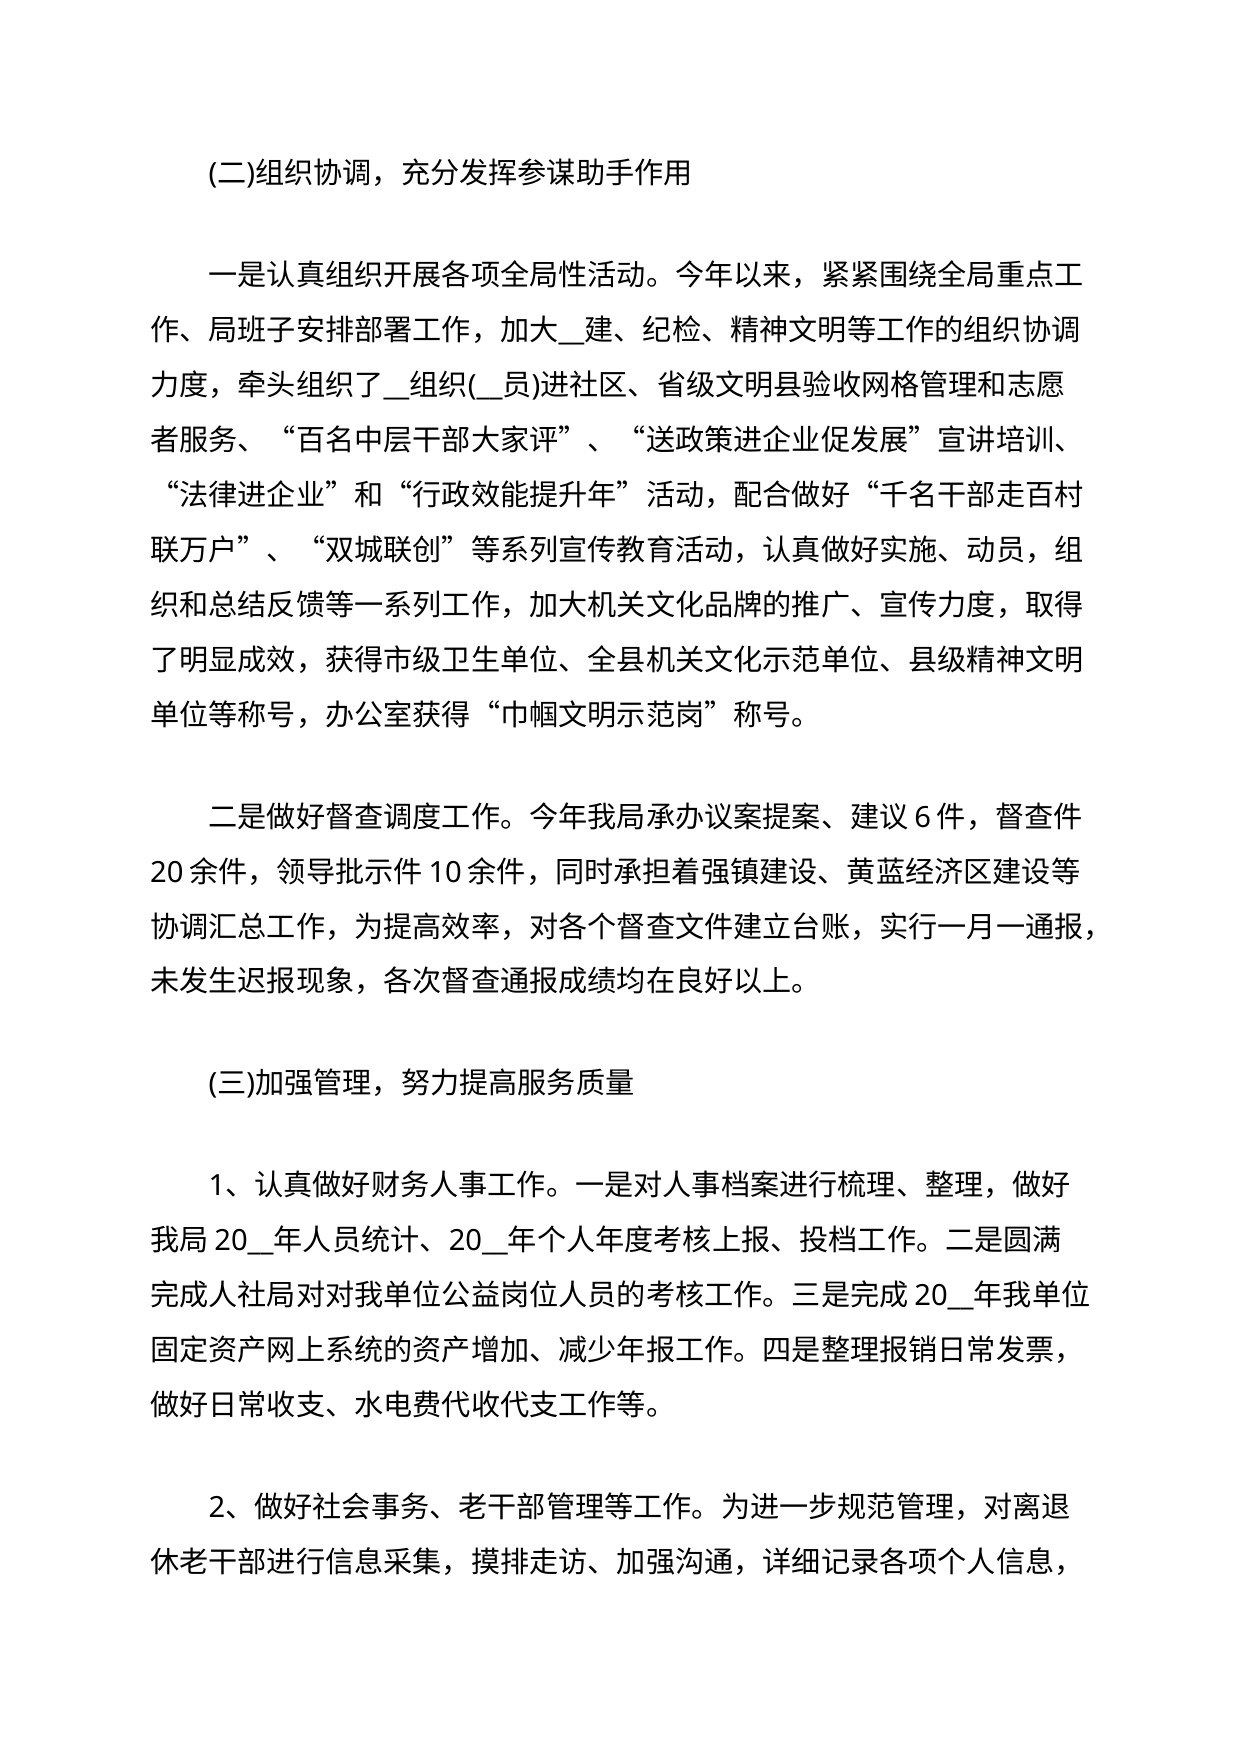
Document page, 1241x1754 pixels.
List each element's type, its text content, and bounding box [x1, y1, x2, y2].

text 二是做好督查调度工作。今年我局承办议案提案、建议6件，督查件20余件，领导批示件10余件，同时承担着强镇建设、黄蓝经济区建设等协调汇总工作，为提高效率，对各个督查文件建立台账，实行一月一通报，未发生迟报现象，各次督查通报成绩均在良好以上。 [150, 793, 1090, 1000]
text (三)加强管理，努力提高服务质量 [150, 1060, 1090, 1102]
text (二)组织协调，充分发挥参谋助手作用 [150, 150, 1090, 192]
text 1、认真做好财务人事工作。一是对人事档案进行梳理、整理，做好我局20__年人员统计、20__年个人年度考核上报、投档工作。二是圆满完成人社局对对我单位公益岗位人员的考核工作。三是完成20__年我单位固定资产网上系统的资产增加、减少年报工作。四是整理报销日常发票，做好日常收支、水电费代收代支工作等。 [150, 1162, 1090, 1424]
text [150, 1483, 1090, 1581]
text 一是认真组织开展各项全局性活动。今年以来，紧紧围绕全局重点工作、局班子安排部署工作，加大__建、纪检、精神文明等工作的组织协调力度，牵头组织了__组织(__员)进社区、省级文明县验收网格管理和志愿者服务、“百名中层干部大家评”、“送政策进企业促发展”宣讲培训、“法律进企业”和“行政效能提升年”活动，配合做好“千名干部走百村联万户”、“双城联创”等系列宣传教育活动，认真做好实施、动员，组织和总结反馈等一系列工作，加大机关文化品牌的推广、宣传力度，取得了明显成效，获得市级卫生单位、全县机关文化示范单位、县级精神文明单位等称号，办公室获得“巾帼文明示范岗”称号。 [150, 252, 1090, 734]
